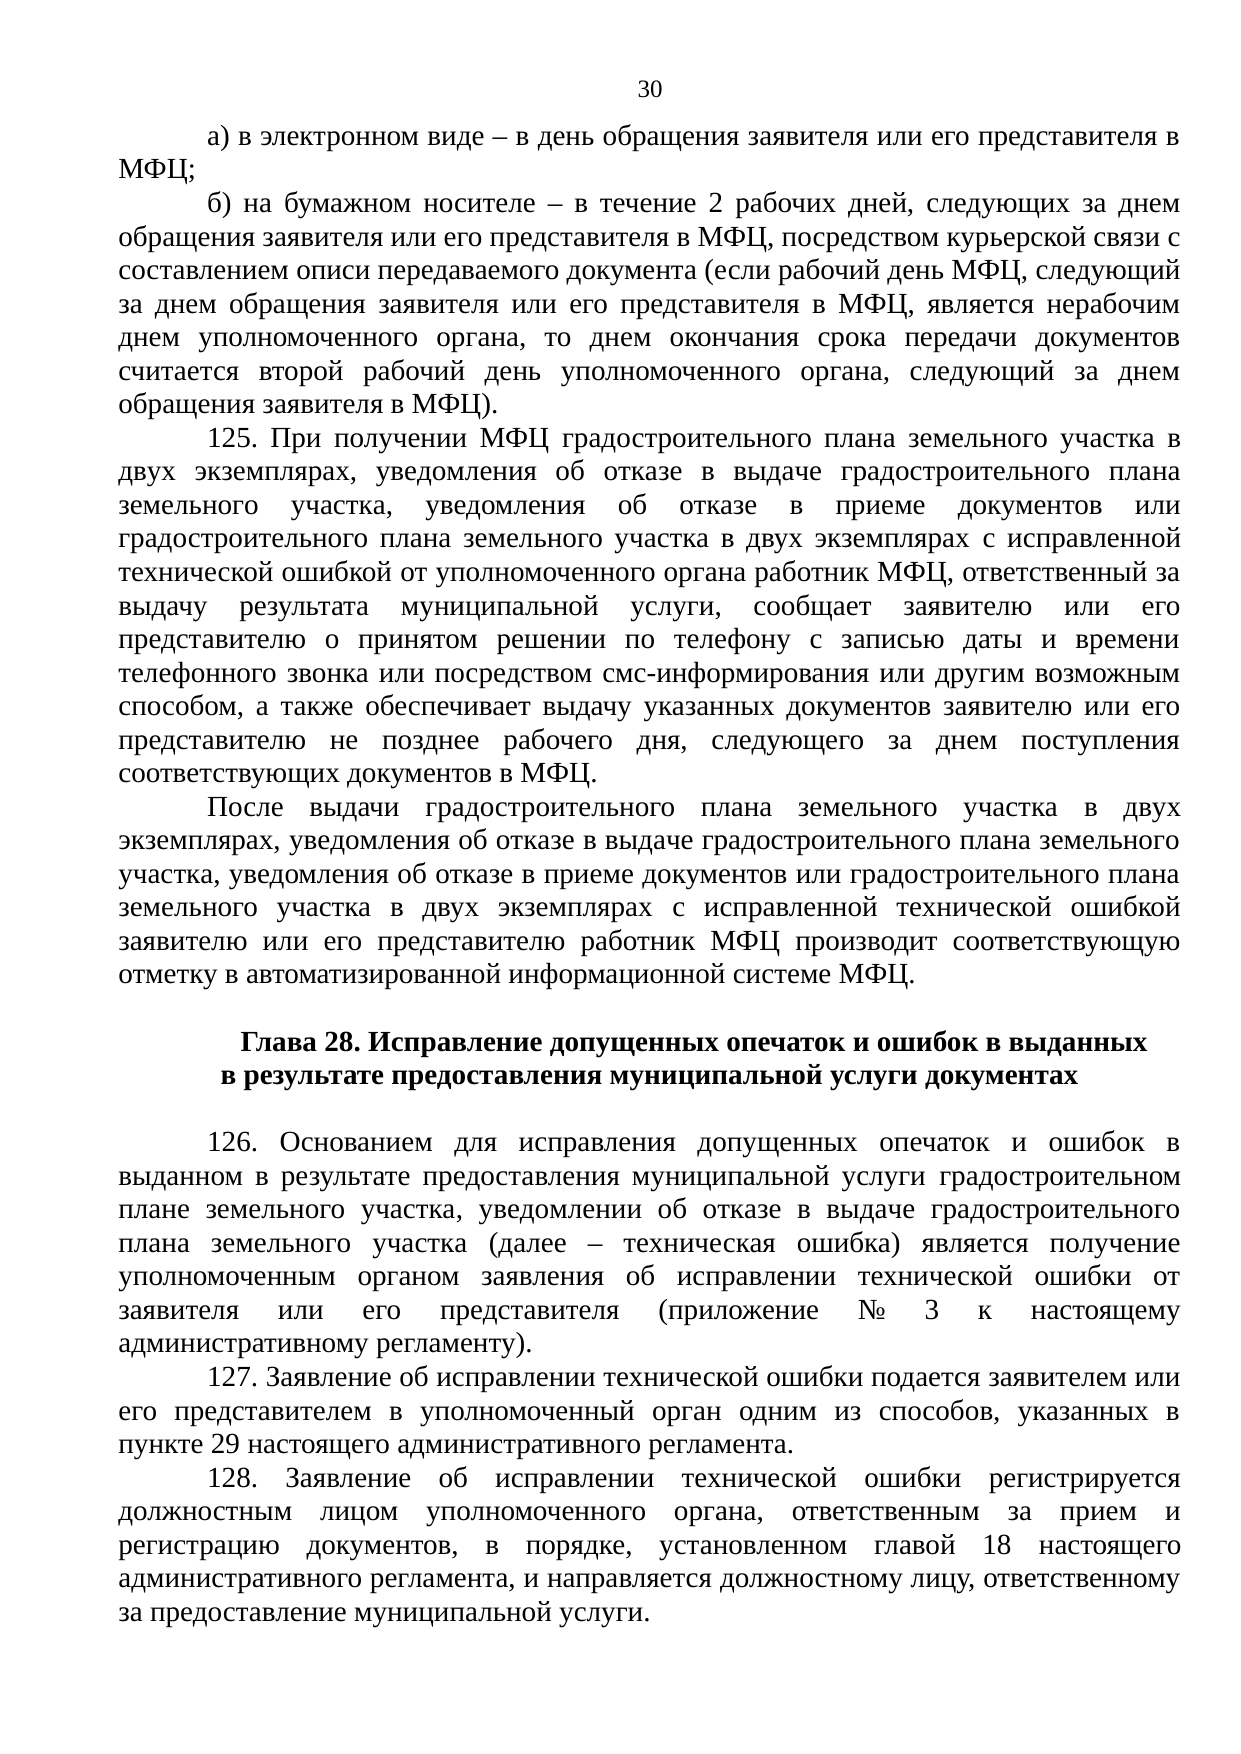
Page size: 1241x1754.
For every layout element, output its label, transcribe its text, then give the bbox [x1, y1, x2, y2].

text а) в электронном виде – в день обращения заявителя или его представителя в МФЦ; [118, 118, 1181, 185]
text 126. Основанием для исправления допущенных опечаток и ошибок в выданном в результате предоставления муниципальной услуги градостроительном плане земельного участка, уведомлении об отказе в выдаче градостроительного плана земельного участка (далее – техническая ошибка) является получение уполномоченным органом заявления об исправлении технической ошибки от заявителя или его представителя (приложение № 3 к настоящему административному регламенту). [118, 1124, 1181, 1359]
text 127. Заявление об исправлении технической ошибки подается заявителем или его представителем в уполномоченный орган одним из способов, указанных в пункте 29 настоящего административного регламента. [118, 1359, 1181, 1460]
text 128. Заявление об исправлении технической ошибки регистрируется должностным лицом уполномоченного органа, ответственным за прием и регистрацию документов, в порядке, установленном главой 18 настоящего административного регламента, и направляется должностному лицу, ответственному за предоставление муниципальной услуги. [118, 1460, 1181, 1627]
text Глава 28. Исправление допущенных опечаток и ошибок в выданных в результате предоставления муниципальной услуги документах [118, 1024, 1181, 1091]
text 125. При получении МФЦ градостроительного плана земельного участка в двух экземплярах, уведомления об отказе в выдаче градостроительного плана земельного участка, уведомления об отказе в приеме документов или градостроительного плана земельного участка в двух экземплярах с исправленной технической ошибкой от уполномоченного органа работник МФЦ, ответственный за выдачу результата муниципальной услуги, сообщает заявителю или его представителю о принятом решении по телефону с записью даты и времени телефонного звонка или посредством смс-информирования или другим возможным способом, а также обеспечивает выдачу указанных документов заявителю или его представителю не позднее рабочего дня, следующего за днем поступления соответствующих документов в МФЦ. [118, 420, 1181, 789]
text После выдачи градостроительного плана земельного участка в двух экземплярах, уведомления об отказе в выдаче градостроительного плана земельного участка, уведомления об отказе в приеме документов или градостроительного плана земельного участка в двух экземплярах с исправленной технической ошибкой заявителю или его представителю работник МФЦ производит соответствующую отметку в автоматизированной информационной системе МФЦ. [118, 789, 1181, 990]
text б) на бумажном носителе – в течение 2 рабочих дней, следующих за днем обращения заявителя или его представителя в МФЦ, посредством курьерской связи с составлением описи передаваемого документа (если рабочий день МФЦ, следующий за днем обращения заявителя или его представителя в МФЦ, является нерабочим днем уполномоченного органа, то днем окончания срока передачи документов считается второй рабочий день уполномоченного органа, следующий за днем обращения заявителя в МФЦ). [118, 185, 1181, 420]
